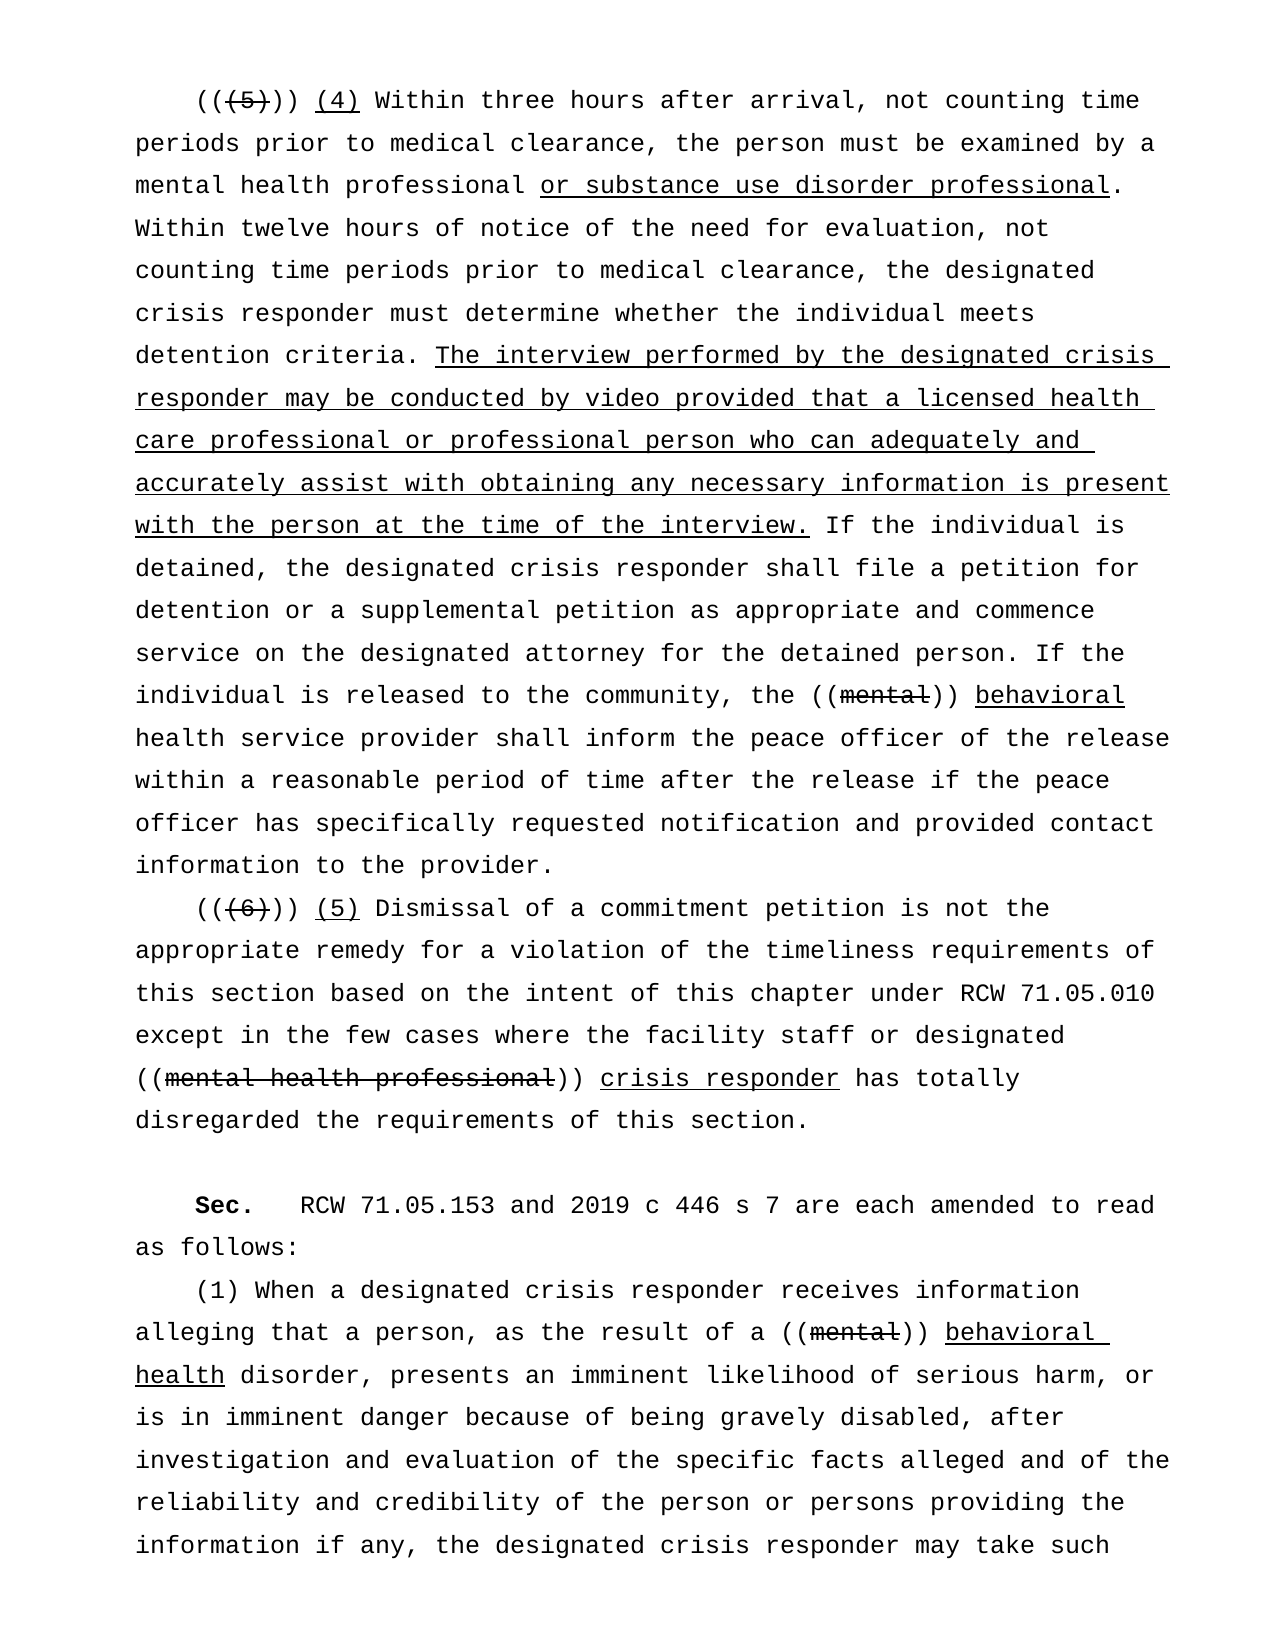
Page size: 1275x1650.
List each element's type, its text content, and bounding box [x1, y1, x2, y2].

text (((5))) (4) Within three hours after arrival, not counting time periods prior to medical clearance, the person must be examined by a mental health professional or substance use disorder professional. Within twelve hours of notice of the need for evaluation, not counting time periods prior to medical clearance, the designated crisis responder must determine whether the individual meets detention criteria. The interview performed by the designated crisis responder may be conducted by video provided that a licensed health care professional or professional person who can adequately and accurately assist with obtaining any necessary information is present with the person at the time of the interview. If the individual is detained, the designated crisis responder shall file a petition for detention or a supplemental petition as appropriate and commence service on the designated attorney for the detained person. If the individual is released to the community, the ((mental)) behavioral health service provider shall inform the peace officer of the release within a reasonable period of time after the release if the peace officer has specifically requested notification and provided contact information to the provider. [135, 75, 1170, 494]
text (((6))) (5) Dismissal of a commitment petition is not the appropriate remedy for a violation of the timeliness requirements of this section based on the intent of this chapter under RCW 71.05.010 except in the few cases where the facility staff or designated ((mental health professional)) crisis responder has totally disregarded the requirements of this section. [135, 882, 1170, 1137]
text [135, 1264, 1170, 1562]
text Sec. RCW 71.05.153 and 2019 c 446 s 7 are each amended to read as follows: [135, 1179, 1170, 1264]
text (((5))) (4) Within three hours after arrival, not counting time periods prior to medical clearance, the person must be examined by a mental health professional or substance use disorder professional. Within twelve hours of notice of the need for evaluation, not counting time periods prior to medical clearance, the designated crisis responder must determine whether the individual meets detention criteria. The interview performed by the designated crisis responder may be conducted by video provided that a licensed health care professional or professional person who can adequately and accurately assist with obtaining any necessary information is present with the person at the time of the interview. If the individual is detained, the designated crisis responder shall file a petition for detention or a supplemental petition as appropriate and commence service on the designated attorney for the detained person. If the individual is released to the community, the ((mental)) behavioral health service provider shall inform the peace officer of the release within a reasonable period of time after the release if the peace officer has specifically requested notification and provided contact information to the provider. [135, 495, 1170, 882]
